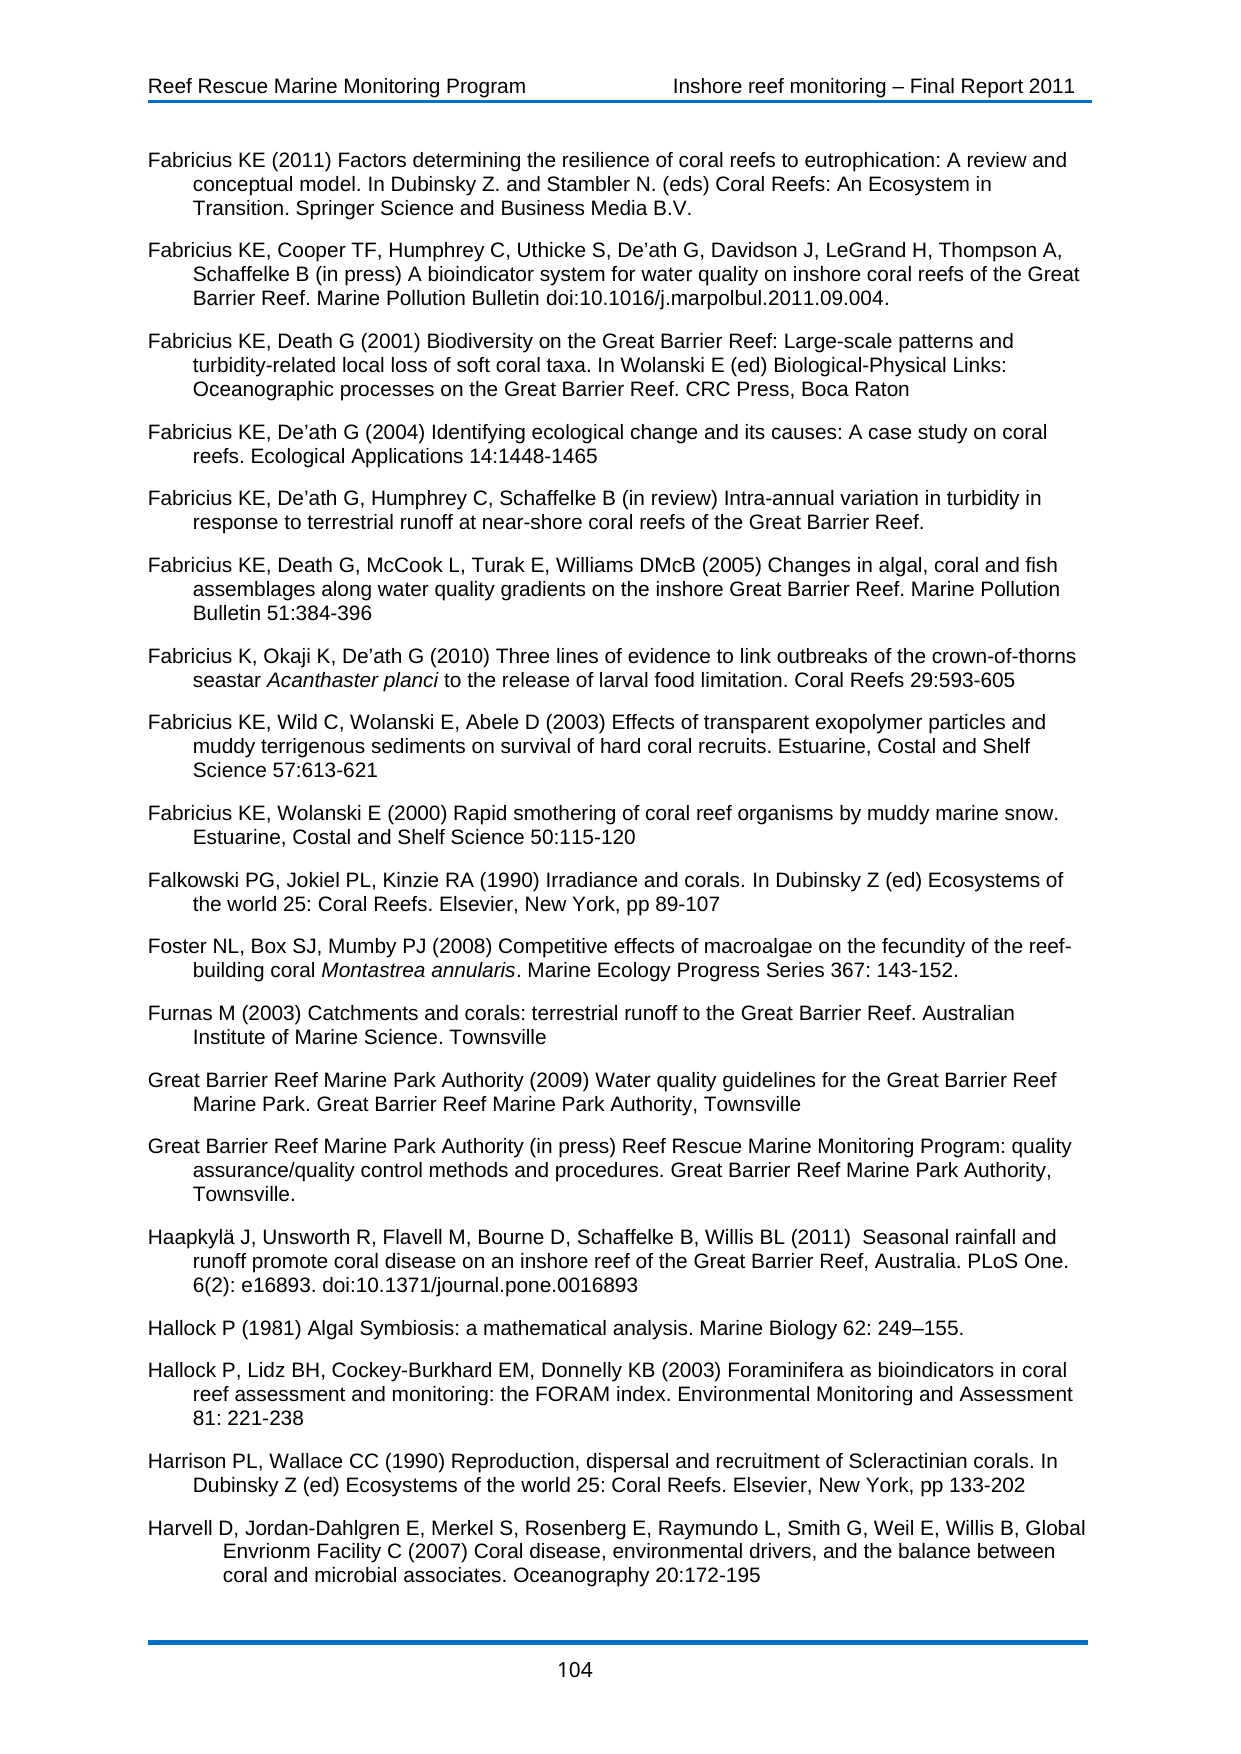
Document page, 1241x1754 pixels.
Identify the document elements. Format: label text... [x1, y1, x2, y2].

text Hallock P (1981) Algal Symbiosis: a mathematical analysis. Marine Biology 62: 249–155. [148, 1315, 1092, 1339]
text Harvell D, Jordan-Dahlgren E, Merkel S, Rosenberg E, Raymundo L, Smith G, Weil E, Willis B, Global Envrionm Facility C (2007) Coral disease, environmental drivers, and the balance between coral and microbial associates. Oceanography 20:172-195 [148, 1515, 1092, 1587]
text Hallock P, Lidz BH, Cockey-Burkhard EM, Donnelly KB (2003) Foraminifera as bioindicators in coral reef assessment and monitoring: the FORAM index. Environmental Monitoring and Assessment 81: 221-238 [148, 1358, 1092, 1430]
text Fabricius KE, Death G, McCook L, Turak E, Williams DMcB (2005) Changes in algal, coral and fish assemblages along water quality gradients on the inshore Great Barrier Reef. Marine Pollution Bulletin 51:384-396 [148, 553, 1092, 625]
text Furnas M (2003) Catchments and corals: terrestrial runoff to the Great Barrier Reef. Australian Institute of Marine Science. Townsville [148, 1001, 1092, 1049]
text Fabricius KE, De’ath G, Humphrey C, Schaffelke B (in review) Intra-annual variation in turbidity in response to terrestrial runoff at near-shore coral reefs of the Great Barrier Reef. [148, 486, 1092, 534]
text Fabricius KE, Wolanski E (2000) Rapid smothering of coral reef organisms by muddy marine snow. Estuarine, Costal and Shelf Science 50:115-120 [148, 801, 1092, 849]
text Fabricius K, Okaji K, De’ath G (2010) Three lines of evidence to link outbreaks of the crown-of-thorns seastar Acanthaster planci to the release of larval food limitation. Coral Reefs 29:593-605 [148, 643, 1092, 691]
text Fabricius KE, Death G (2001) Biodiversity on the Great Barrier Reef: Large-scale patterns and turbidity-related local loss of soft coral taxa. In Wolanski E (ed) Biological-Physical Links: Oceanographic processes on the Great Barrier Reef. CRC Press, Boca Raton [148, 329, 1092, 401]
text Harrison PL, Wallace CC (1990) Reproduction, dispersal and recruitment of Scleractinian corals. In Dubinsky Z (ed) Ecosystems of the world 25: Coral Reefs. Elsevier, New York, pp 133-202 [148, 1449, 1092, 1497]
text Fabricius KE, De’ath G (2004) Identifying ecological change and its causes: A case study on coral reefs. Ecological Applications 14:1448-1465 [148, 419, 1092, 467]
text Haapkylä J, Unsworth R, Flavell M, Bourne D, Schaffelke B, Willis BL (2011) Seasonal rainfall and runoff promote coral disease on an inshore reef of the Great Barrier Reef, Australia. PLoS One. 6(2): e16893. doi:10.1371/journal.pone.0016893 [148, 1225, 1092, 1297]
text Great Barrier Reef Marine Park Authority (2009) Water quality guidelines for the Great Barrier Reef Marine Park. Great Barrier Reef Marine Park Authority, Townsville [148, 1067, 1092, 1115]
text Fabricius KE, Cooper TF, Humphrey C, Uthicke S, De’ath G, Davidson J, LeGrand H, Thompson A, Schaffelke B (in press) A bioindicator system for water quality on inshore coral reefs of the Great Barrier Reef. Marine Pollution Bulletin doi:10.1016/j.marpolbul.2011.09.004. [148, 238, 1092, 310]
text Fabricius KE, Wild C, Wolanski E, Abele D (2003) Effects of transparent exopolymer particles and muddy terrigenous sediments on survival of hard coral recruits. Estuarine, Costal and Shelf Science 57:613-621 [148, 710, 1092, 782]
text Great Barrier Reef Marine Park Authority (in press) Reef Rescue Marine Monitoring Program: quality assurance/quality control methods and procedures. Great Barrier Reef Marine Park Authority, Townsville. [148, 1134, 1092, 1206]
text Foster NL, Box SJ, Mumby PJ (2008) Competitive effects of macroalgae on the fecundity of the reef-building coral Montastrea annularis. Marine Ecology Progress Series 367: 143-152. [148, 934, 1092, 982]
text Fabricius KE (2011) Factors determining the resilience of coral reefs to eutrophication: A review and conceptual model. In Dubinsky Z. and Stambler N. (eds) Coral Reefs: An Ecosystem in Transition. Springer Science and Business Media B.V. [148, 148, 1092, 219]
text Falkowski PG, Jokiel PL, Kinzie RA (1990) Irradiance and corals. In Dubinsky Z (ed) Ecosystems of the world 25: Coral Reefs. Elsevier, New York, pp 89-107 [148, 867, 1092, 915]
